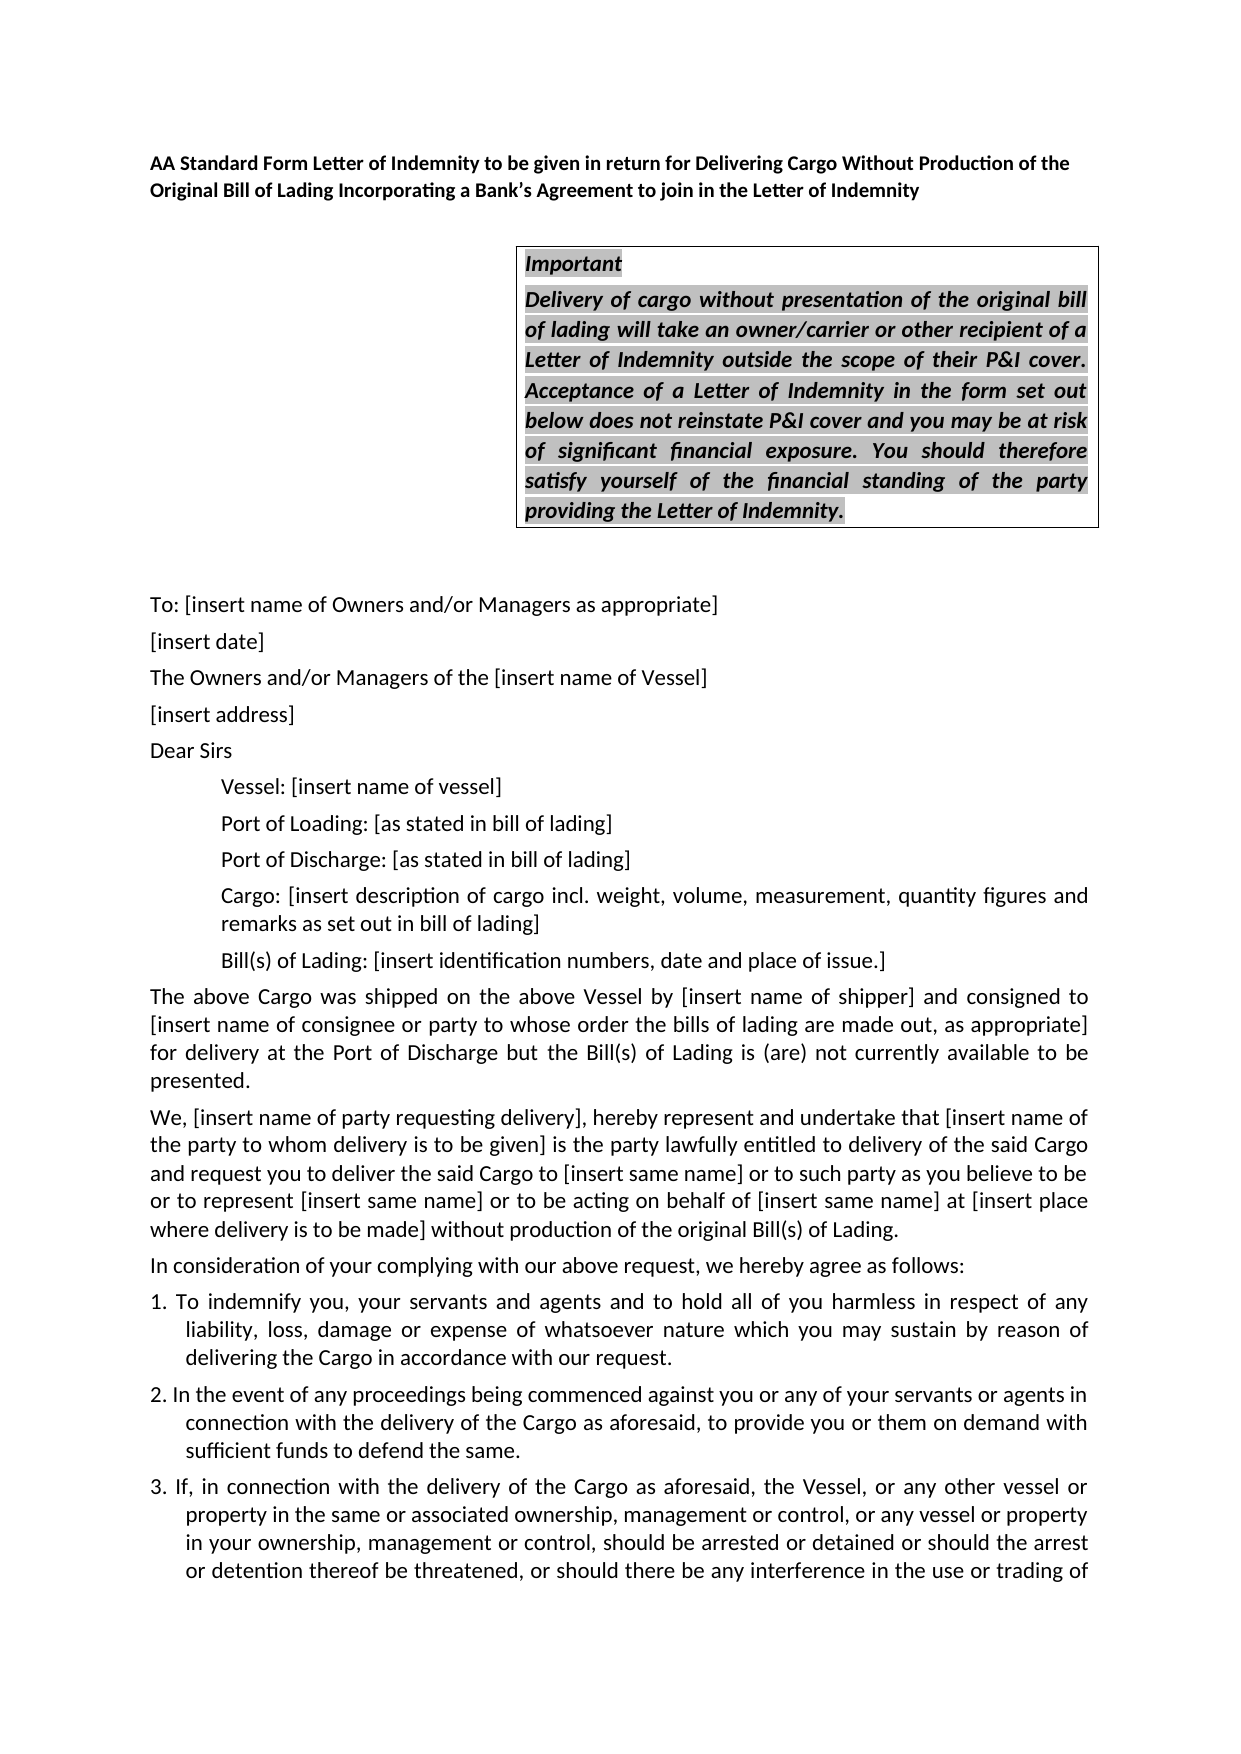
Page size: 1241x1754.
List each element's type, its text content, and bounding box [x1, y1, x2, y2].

text In consideration of your complying with our above request, we hereby agree as follows: [150, 1251, 1090, 1279]
text 2. In the event of any proceedings being commenced against you or any of your servants or agents in connection with the delivery of the Cargo as aforesaid, to provide you or them on demand with sufficient funds to defend the same. [150, 1380, 1090, 1464]
text Cargo: [insert description of cargo incl. weight, volume, measurement, quantity figures and remarks as set out in bill of lading] [221, 881, 1090, 937]
text Port of Discharge: [as stated in bill of lading] [221, 845, 1090, 873]
text Vessel: [insert name of vessel] [221, 772, 1090, 800]
text Bill(s) of Lading: [insert identification numbers, date and place of issue.] [221, 946, 1090, 974]
text The above Cargo was shipped on the above Vessel by [insert name of shipper] and consigned to [insert name of consignee or party to whose order the bills of lading are made out, as appropriate] for delivery at the Port of Discharge but the Bill(s) of Lading is (are) not currently available to be presented. [150, 982, 1090, 1094]
text [insert address] [150, 700, 1090, 728]
text To: [insert name of Owners and/or Managers as appropriate] [150, 591, 1090, 619]
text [150, 1472, 1090, 1584]
text Port of Loading: [as stated in bill of lading] [221, 809, 1090, 837]
text [insert date] [150, 627, 1090, 655]
text Delivery of cargo without presentation of the original bill of lading will take an owner/carrier or other recipient of a Letter of Indemnity outside the scope of their P&I cover. Acceptance of a Letter of Indemnity in the form set out below does not reinstate P&I cover and you may be at risk of significant financial exposure. You should therefore satisfy yourself of the financial standing of the party providing the Letter of Indemnity. [517, 282, 1098, 527]
text Dear Sirs [150, 736, 1090, 764]
text AA Standard Form Letter of Indemnity to be given in return for Delivering Cargo Without Production of the Original Bill of Lading Incorporating a Bank’s Agreement to join in the Letter of Indemnity [150, 150, 1090, 203]
text The Owners and/or Managers of the [insert name of Vessel] [150, 663, 1090, 691]
text 1. To indemnify you, your servants and agents and to hold all of you harmless in respect of any liability, loss, damage or expense of whatsoever nature which you may sustain by reason of delivering the Cargo in accordance with our request. [150, 1287, 1090, 1371]
text Important [517, 247, 1098, 277]
text We, [insert name of party requesting delivery], hereby represent and undertake that [insert name of the party to whom delivery is to be given] is the party lawfully entitled to delivery of the said Cargo and request you to deliver the said Cargo to [insert same name] or to such party as you believe to be or to represent [insert same name] or to be acting on behalf of [insert same name] at [insert place where delivery is to be made] without production of the original Bill(s) of Lading. [150, 1103, 1090, 1243]
